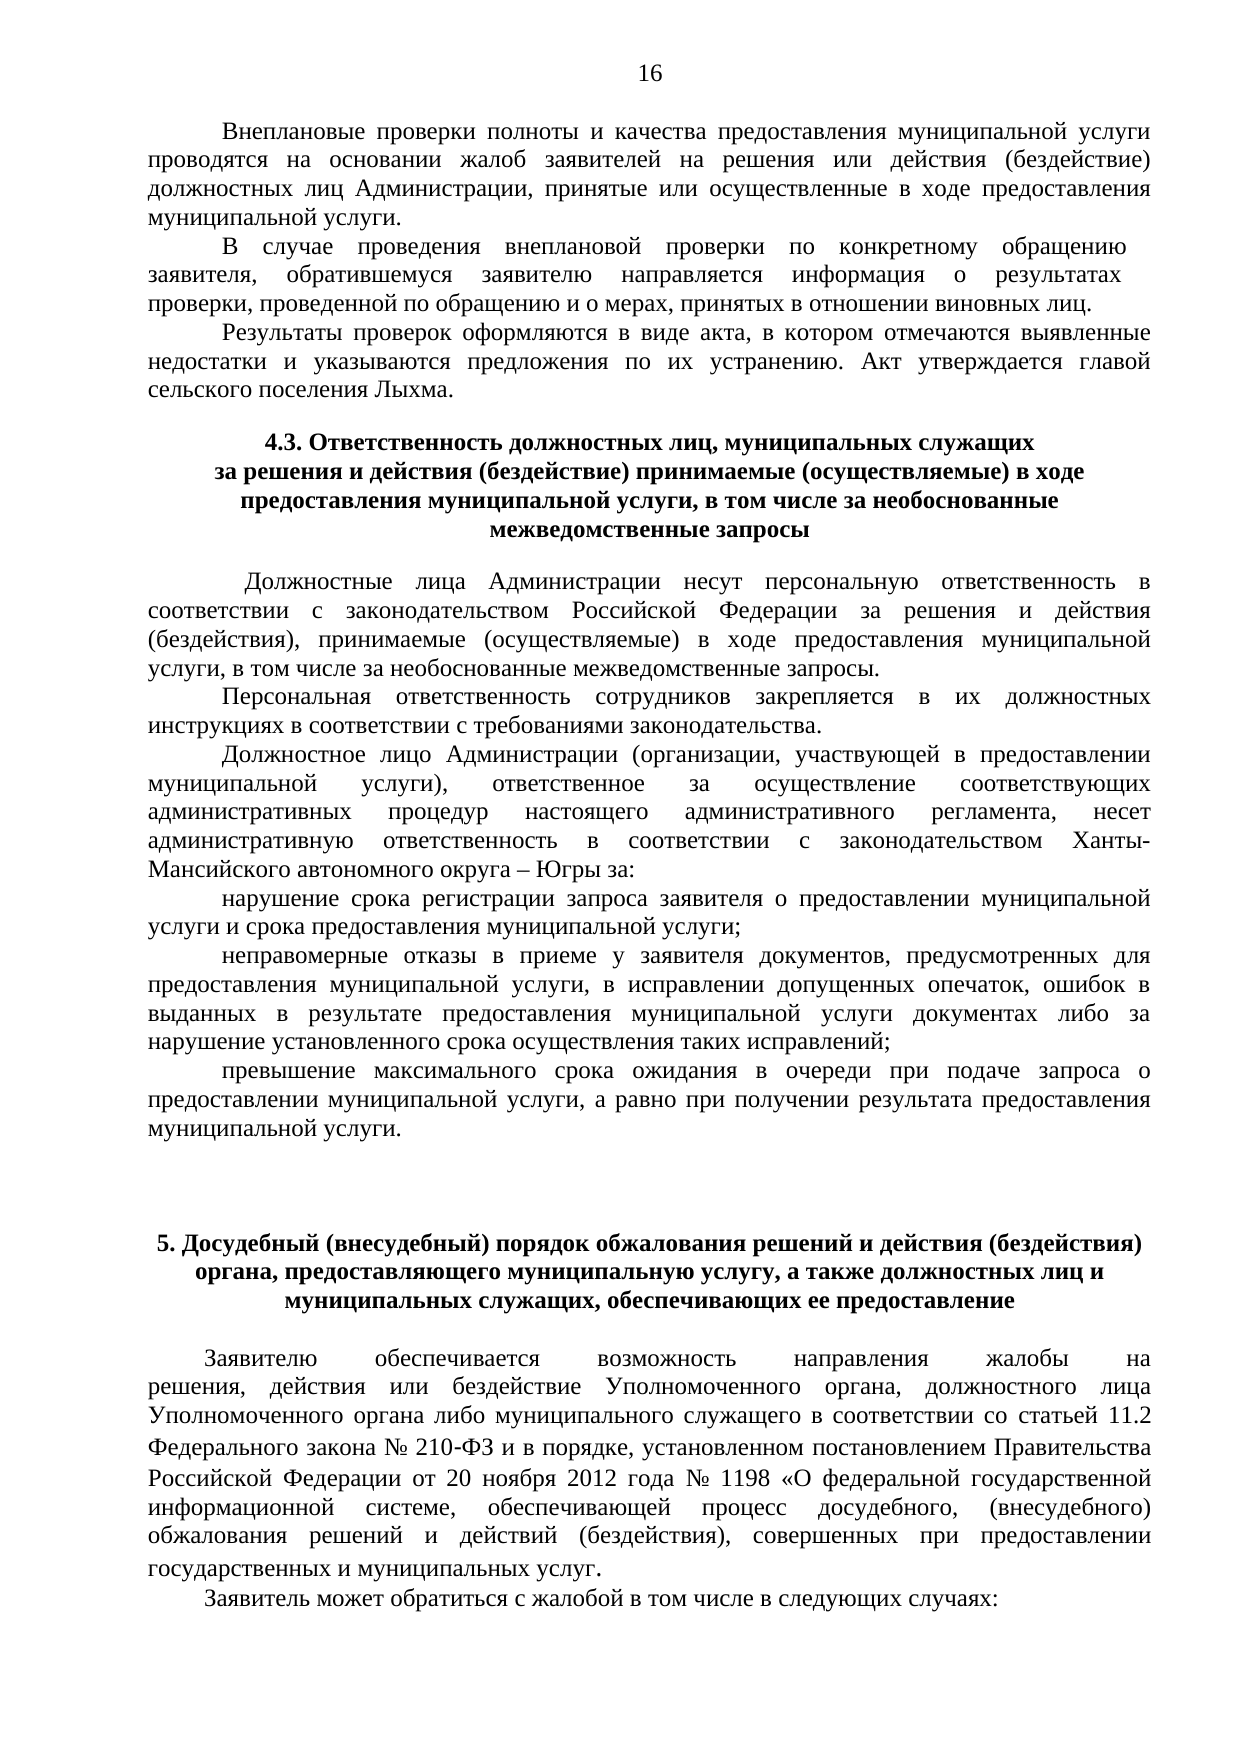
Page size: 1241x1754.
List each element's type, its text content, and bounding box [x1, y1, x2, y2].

text неправомерные отказы в приеме у заявителя документов, предусмотренных для предоставления муниципальной услуги, в исправлении допущенных опечаток, ошибок в выданных в результате предоставления муниципальной услуги документах либо за нарушение установленного срока осуществления таких исправлений; [148, 940, 1152, 1055]
text Заявителю обеспечивается возможность направления жалобы на решения, действия или бездействие Уполномоченного органа, должностного лица Уполномоченного органа либо муниципального служащего в соответствии со статьей 11.2 Федерального закона № 210-ФЗ и в порядке, установленном постановлением Правительства Российской Федерации от 20 ноября 2012 года № 1198 «О федеральной государственной информационной системе, обеспечивающей процесс досудебного, (внесудебного) обжалования решений и действий (бездействия), совершенных при предоставлении государственных и муниципальных услуг. [148, 1343, 1152, 1583]
text Персональная ответственность сотрудников закрепляется в их должностных инструкциях в соответствии с требованиями законодательства. [148, 681, 1152, 739]
text Заявитель может обратиться с жалобой в том числе в следующих случаях: [148, 1583, 1152, 1612]
text за решения и действия (бездействие) принимаемые (осуществляемые) в ходе предоставления муниципальной услуги, в том числе за необоснованные межведомственные запросы [148, 456, 1152, 542]
text Внеплановые проверки полноты и качества предоставления муниципальной услуги проводятся на основании жалоб заявителей на решения или действия (бездействие) должностных лиц Администрации, принятые или осуществленные в ходе предоставления муниципальной услуги. [148, 116, 1152, 231]
text нарушение срока регистрации запроса заявителя о предоставлении муниципальной услуги и срока предоставления муниципальной услуги; [148, 883, 1152, 940]
text 5. Досудебный (внесудебный) порядок обжалования решений и действия (бездействия) органа, предоставляющего муниципальную услугу, а также должностных лиц и муниципальных служащих, обеспечивающих ее предоставление [148, 1228, 1152, 1314]
text 4.3. Ответственность должностных лиц, муниципальных служащих [148, 427, 1152, 456]
text В случае проведения внеплановой проверки по конкретному обращению заявителя, обратившемуся заявителю направляется информация о результатах проверки, проведенной по обращению и о мерах, принятых в отношении виновных лиц. [148, 231, 1152, 317]
text Должностное лицо Администрации (организации, участвующей в предоставлении муниципальной услуги), ответственное за осуществление соответствующих административных процедур настоящего административного регламента, несет административную ответственность в соответствии с законодательством Ханты-Мансийского автономного округа – Югры за: [148, 739, 1152, 883]
text превышение максимального срока ожидания в очереди при подаче запроса о предоставлении муниципальной услуги, а равно при получении результата предоставления муниципальной услуги. [148, 1055, 1152, 1141]
text Должностные лица Администрации несут персональную ответственность в соответствии с законодательством Российской Федерации за решения и действия (бездействия), принимаемые (осуществляемые) в ходе предоставления муниципальной услуги, в том числе за необоснованные межведомственные запросы. [148, 566, 1152, 681]
text Результаты проверок оформляются в виде акта, в котором отмечаются выявленные недостатки и указываются предложения по их устранению. Акт утверждается главой сельского поселения Лыхма. [148, 317, 1152, 403]
